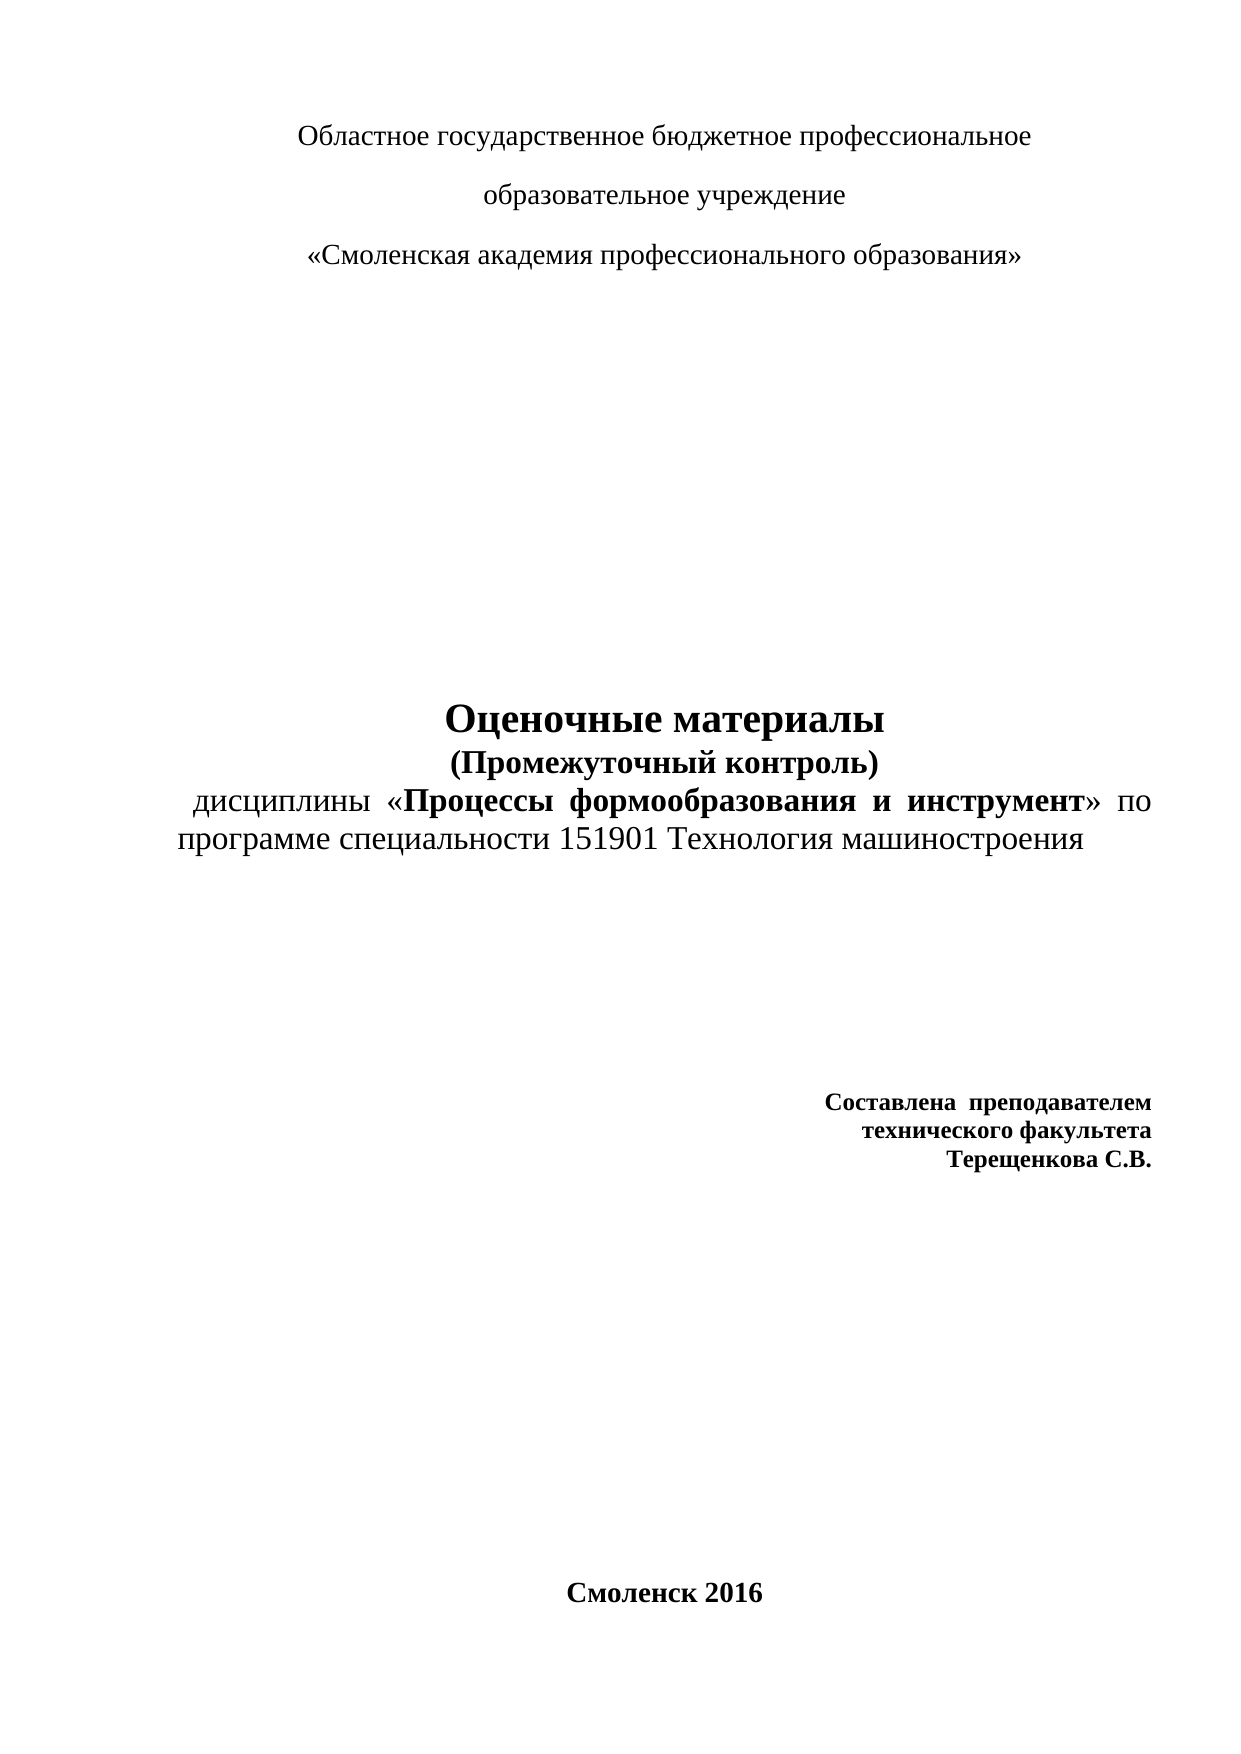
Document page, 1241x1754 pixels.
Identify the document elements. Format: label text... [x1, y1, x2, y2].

text (Промежуточный контроль) [177, 742, 1152, 780]
text технического факультета [177, 1116, 1152, 1144]
text Смоленск 2016 [177, 1576, 1152, 1609]
text образовательное учреждение [177, 177, 1152, 211]
text Терещенкова С.В. [177, 1144, 1152, 1173]
text Оценочные материалы [177, 694, 1152, 742]
text Областное государственное бюджетное профессиональное [177, 118, 1152, 152]
text дисциплины «Процессы формообразования и инструмент» по программе специальности 151901 Технология машиностроения [177, 780, 1152, 857]
text Составлена преподавателем [177, 1087, 1152, 1116]
text «Смоленская академия профессионального образования» [177, 237, 1152, 270]
